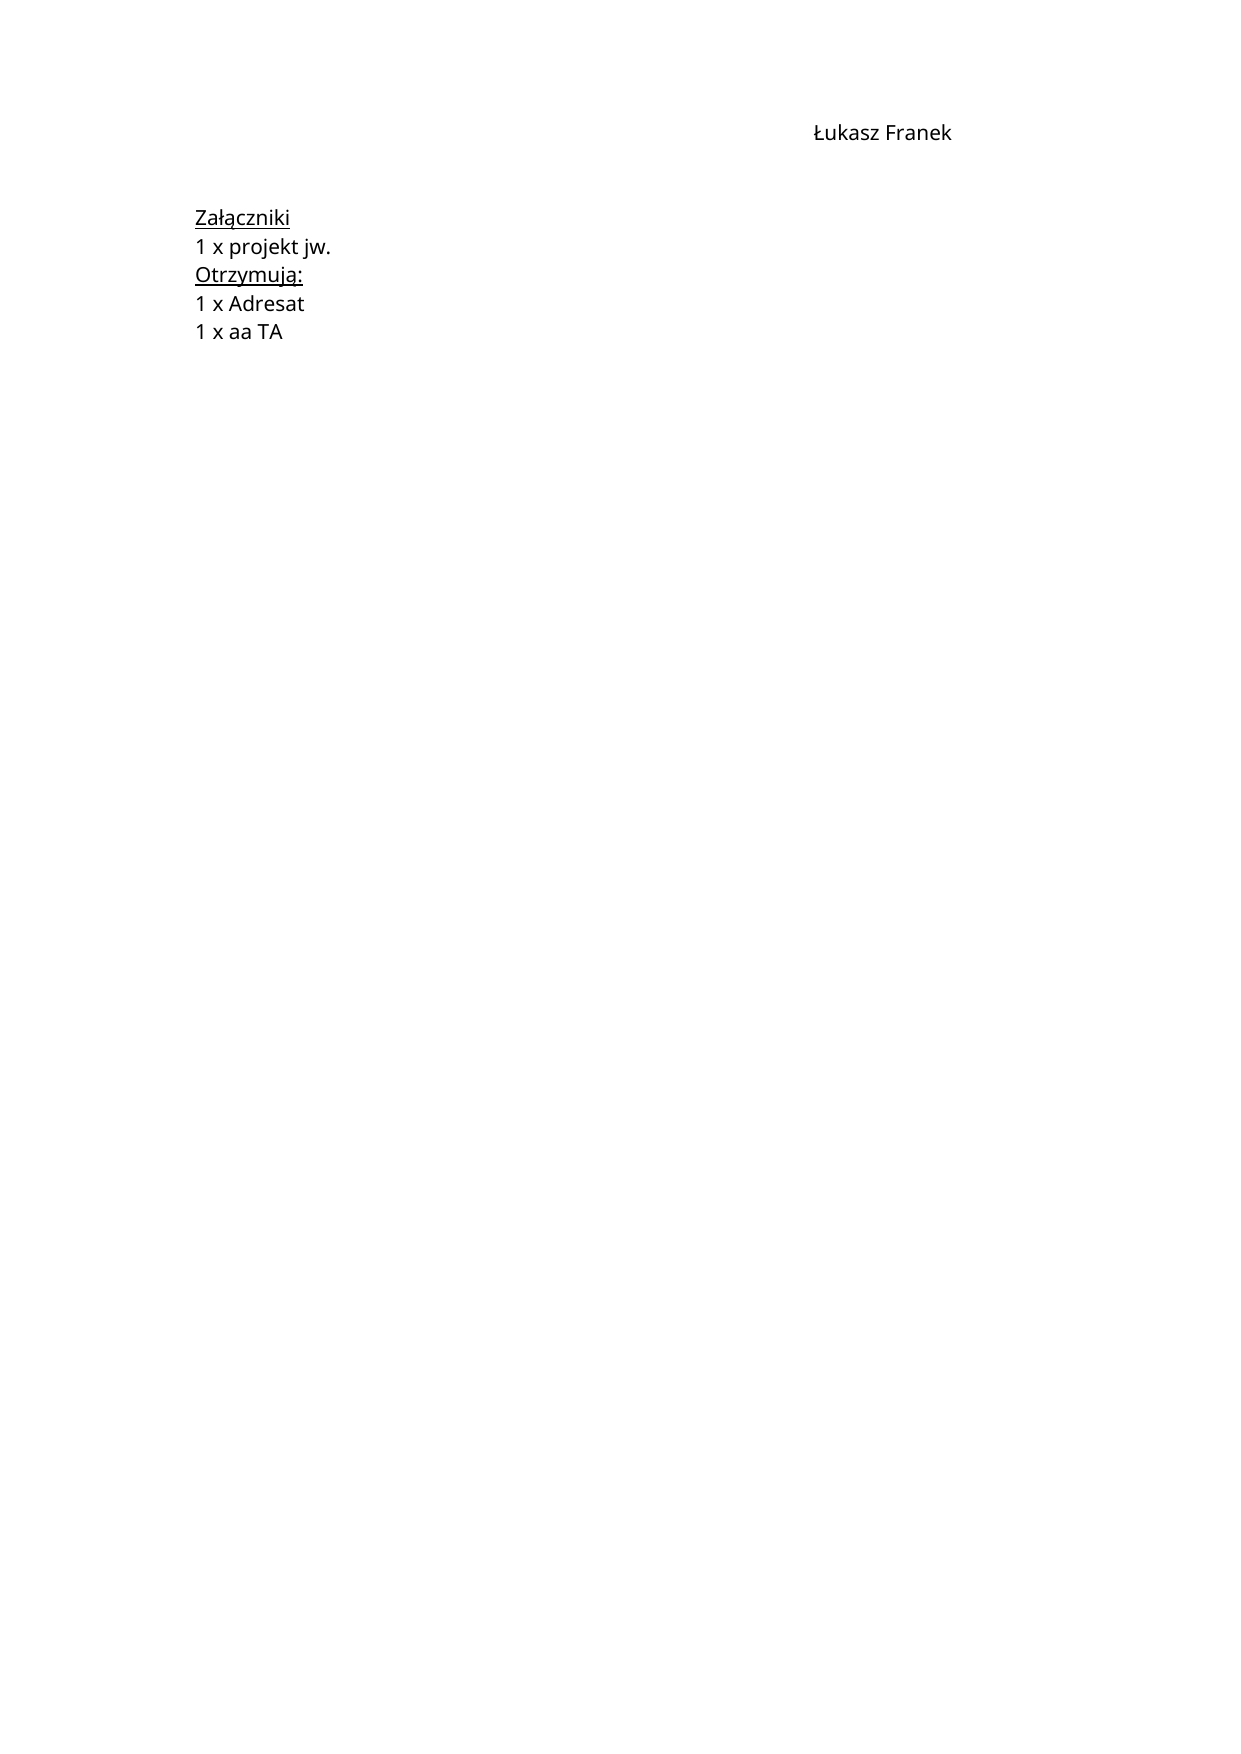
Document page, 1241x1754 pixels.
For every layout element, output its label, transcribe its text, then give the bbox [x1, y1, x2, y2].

text Otrzymują: [195, 260, 1152, 289]
text Załączniki [195, 203, 1152, 232]
text 1 x projekt jw. [195, 232, 1152, 260]
text 1 x aa TA [195, 317, 1152, 346]
text 1 x Adresat [195, 289, 1152, 317]
text Łukasz Franek [614, 118, 1152, 147]
